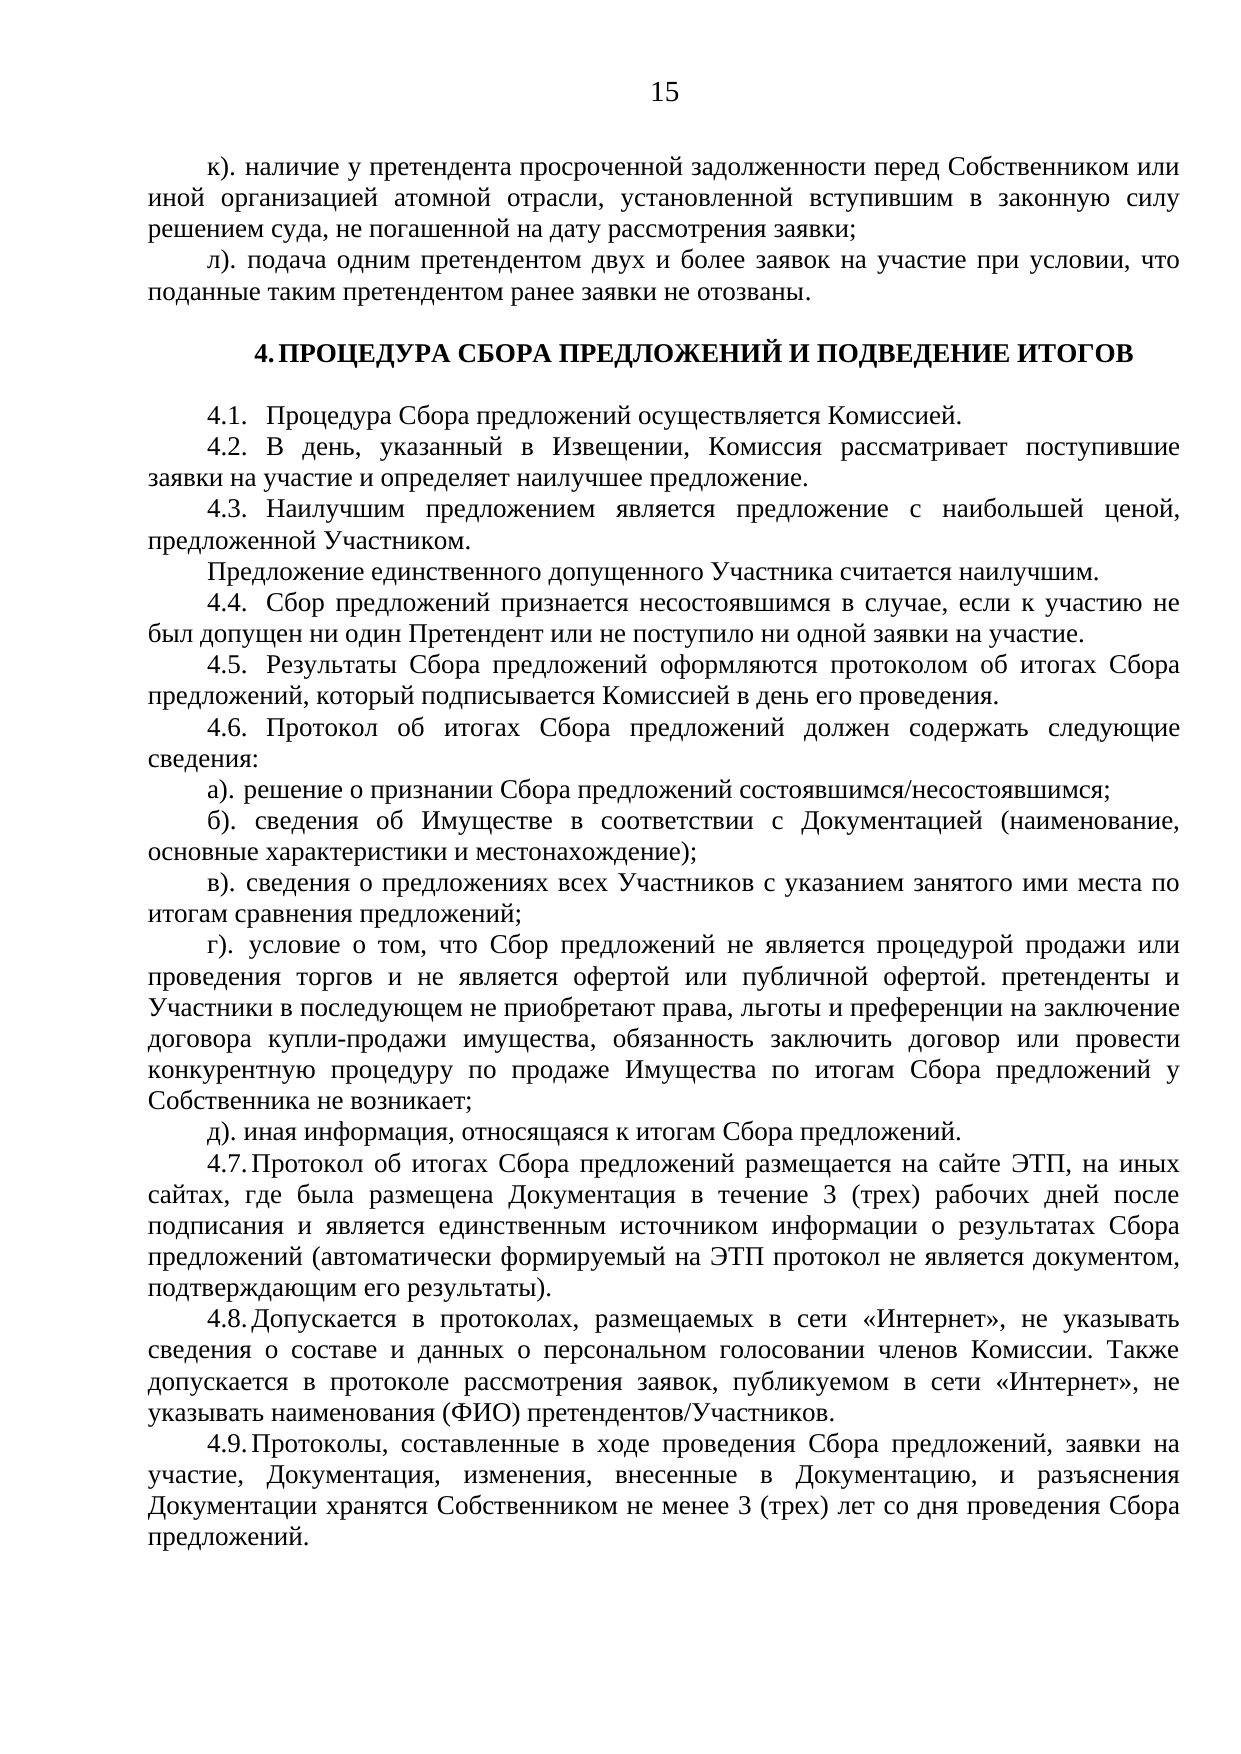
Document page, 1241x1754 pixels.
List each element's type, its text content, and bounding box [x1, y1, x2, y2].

subtitle Предложение единственного допущенного Участника считается наилучшим. [148, 555, 1181, 586]
list сведения о предложениях всех Участников с указанием занятого ими места по итогам сравнения предложений; [148, 866, 1181, 929]
subtitle Протокол об итогах Сбора предложений должен содержать следующие сведения: [148, 711, 1181, 773]
subtitle Наилучшим предложением является предложение с наибольшей ценой, предложенной Участником. [148, 493, 1181, 555]
subtitle Результаты Сбора предложений оформляются протоколом об итогах Сбора предложений, который подписывается Комиссией в день его проведения. [148, 648, 1181, 711]
list подача одним претендентом двух и более заявок на участие при условии, что поданные таким претендентом ранее заявки не отозваны. [148, 243, 1181, 306]
subtitle Протокол об итогах Сбора предложений размещается на сайте ЭТП, на иных сайтах, где была размещена Документация в течение 3 (трех) рабочих дней после подписания и является единственным источником информации о результатах Сбора предложений (автоматически формируемый на ЭТП протокол не является документом, подтверждающим его результаты). [148, 1147, 1181, 1302]
subtitle Процедура Сбора предложений осуществляется Комиссией. [148, 399, 1181, 430]
subtitle Допускается в протоколах, размещаемых в сети «Интернет», не указывать сведения о составе и данных о персональном голосовании членов Комиссии. Также допускается в протоколе рассмотрения заявок, публикуемом в сети «Интернет», не указывать наименования (ФИО) претендентов/Участников. [148, 1302, 1181, 1427]
subtitle Сбор предложений признается несостоявшимся в случае, если к участию не был допущен ни один Претендент или не поступило ни одной заявки на участие. [148, 586, 1181, 648]
list сведения об Имуществе в соответствии с Документацией (наименование, основные характеристики и местонахождение); [148, 804, 1181, 866]
list иная информация, относящаяся к итогам Сбора предложений. [148, 1116, 1181, 1147]
list решение о признании Сбора предложений состоявшимся/несостоявшимся; [148, 773, 1181, 804]
subtitle Процедура СБОРА ПРЕДЛОЖЕНИЙ И ПОДВЕДЕНИЕ ИТОГОВ [148, 337, 1181, 368]
subtitle В день, указанный в Извещении, Комиссия рассматривает поступившие заявки на участие и определяет наилучшее предложение. [148, 430, 1181, 493]
list наличие у претендента просроченной задолженности перед Собственником или иной организацией атомной отрасли, установленной вступившим в законную силу решением суда, не погашенной на дату рассмотрения заявки; [148, 150, 1181, 243]
subtitle Протоколы, составленные в ходе проведения Сбора предложений, заявки на участие, Документация, изменения, внесенные в Документацию, и разъяснения Документации хранятся Собственником не менее 3 (трех) лет со дня проведения Сбора предложений. [148, 1427, 1181, 1552]
list условие о том, что Сбор предложений не является процедурой продажи или проведения торгов и не является офертой или публичной офертой. претенденты и Участники в последующем не приобретают права, льготы и преференции на заключение договора купли-продажи имущества, обязанность заключить договор или провести конкурентную процедуру по продаже Имущества по итогам Сбора предложений у Собственника не возникает; [148, 929, 1181, 1116]
